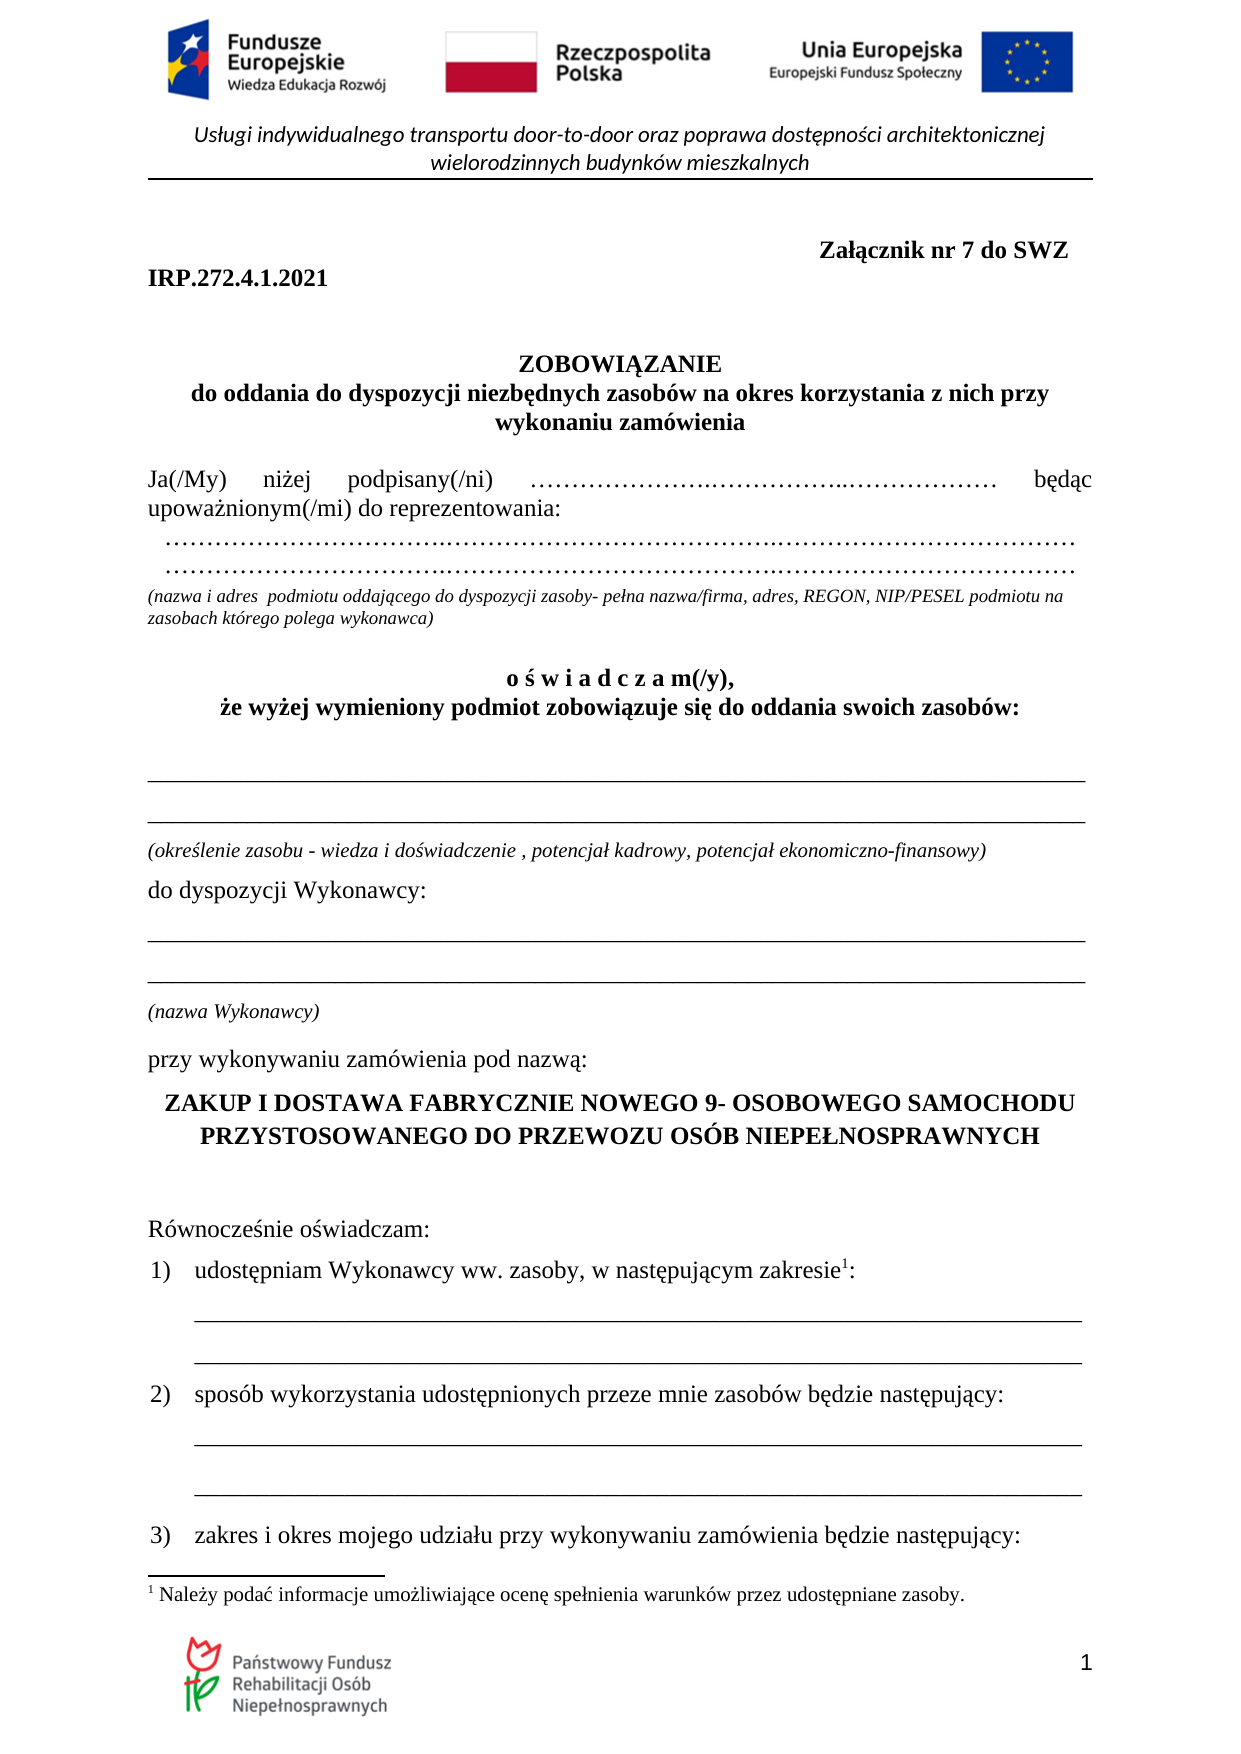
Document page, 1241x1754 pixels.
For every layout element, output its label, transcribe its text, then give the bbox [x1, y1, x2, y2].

table_cell ___________________________________________________________________________ [140, 910, 1100, 951]
text IRP.272.4.1.2021 [148, 263, 1093, 292]
text Załącznik nr 7 do SWZ [664, 235, 1093, 263]
picture [148, 0, 1093, 120]
table_header ___________________________________________________________________________ [140, 750, 1100, 791]
table_cell 2) sposób wykorzystania udostępnionych przeze mnie zasobów będzie następujący: [140, 1373, 1100, 1414]
table_cell 3) zakres i okres mojego udziału przy wykonywaniu zamówienia będzie następujący: [140, 1514, 1100, 1555]
table_cell ___________________________________________________________________________ [140, 791, 1100, 832]
text o ś w i a d c z a m(/y), [148, 663, 1093, 692]
text …………………………….………………………………….……………………………… [148, 550, 1093, 579]
table_cell _______________________________________________________________________ [140, 1455, 1100, 1514]
table_cell przy wykonywaniu zamówienia pod nazwą: [140, 1029, 1100, 1088]
table_cell do dyspozycji Wykonawcy: [140, 869, 1100, 910]
table_cell 1) udostępniam Wykonawcy ww. zasoby, w następującym zakresie: [140, 1249, 1100, 1290]
table_cell (nazwa Wykonawcy) [140, 993, 1100, 1029]
table_cell Równocześnie oświadczam: [140, 1208, 1100, 1249]
table_cell ZAKUP I DOSTAWA FABRYCZNIE NOWEGO 9- OSOBOWEGO SAMOCHODU PRZYSTOSOWANEGO DO PRZEWOZU OSÓB NIEPEŁNOSPRAWNYCH [140, 1088, 1100, 1208]
picture [147, 1603, 428, 1751]
table_cell _______________________________________________________________________ [140, 1331, 1100, 1373]
text ZOBOWIĄZANIE [148, 349, 1093, 378]
table_cell ___________________________________________________________________________ [140, 951, 1100, 992]
text …………………………….………………………………….……………………………… [148, 522, 1093, 550]
text że wyżej wymieniony podmiot zobowiązuje się do oddania swoich zasobów: [148, 692, 1093, 721]
table_cell (określenie zasobu - wiedza i doświadczenie , potencjał kadrowy, potencjał ekonomiczno-finansowy) [140, 832, 1100, 869]
table_cell _______________________________________________________________________ [140, 1414, 1100, 1455]
text Ja(/My) niżej podpisany(/ni) ………………….……………..……………… będąc upoważnionym(/mi) do reprezentowania: [148, 464, 1093, 522]
table_header (nazwa i adres podmiotu oddającego do dyspozycji zasoby- pełna nazwa/firma, adres, REGON, NIP/PESEL podmiotu na zasobach którego polega wykonawca) [140, 579, 1100, 635]
text do oddania do dyspozycji niezbędnych zasobów na okres korzystania z nich przy wykonaniu zamówienia [148, 378, 1093, 435]
table_cell _______________________________________________________________________ [140, 1290, 1100, 1331]
